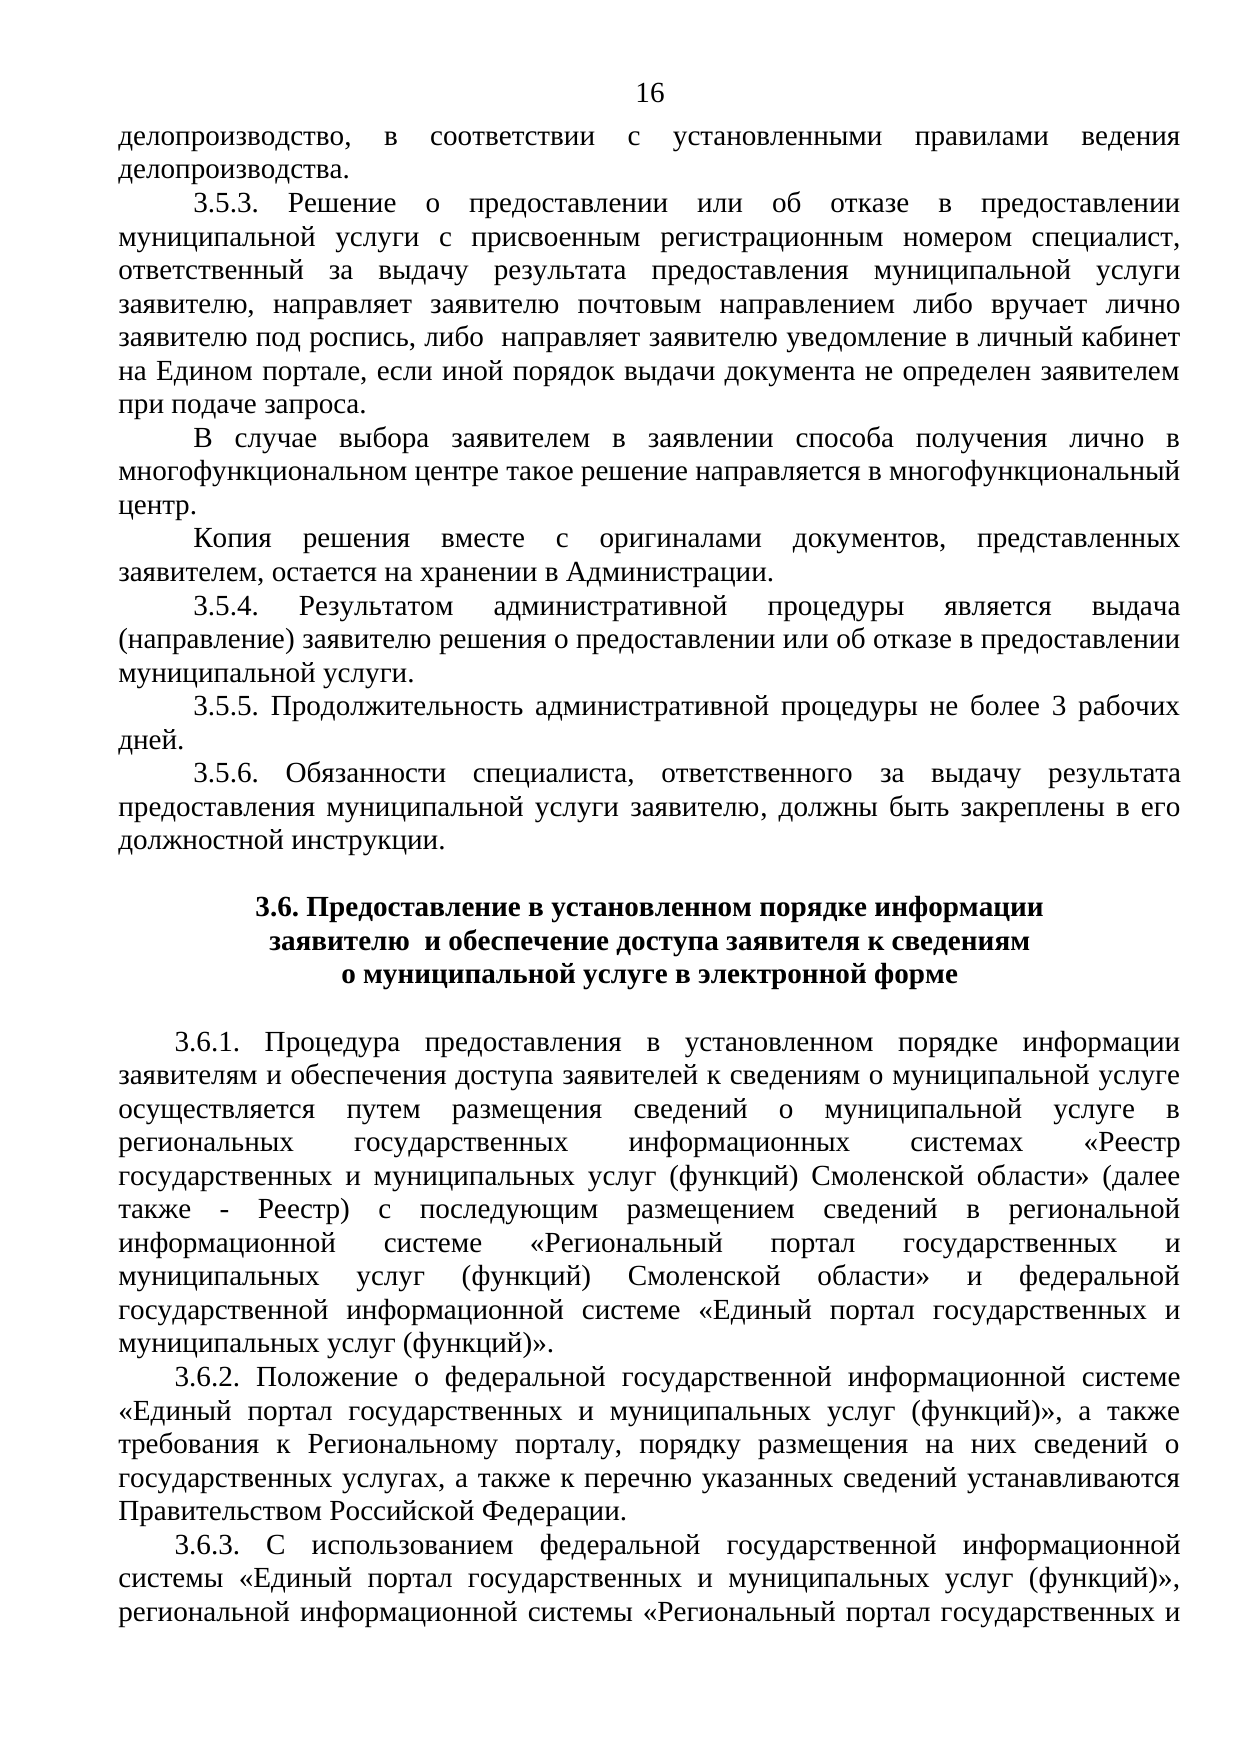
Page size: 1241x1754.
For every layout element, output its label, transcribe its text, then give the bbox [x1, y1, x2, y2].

text 3.6.1. Процедура предоставления в установленном порядке информации заявителям и обеспечения доступа заявителей к сведениям о муниципальной услуге осуществляется путем размещения сведений о муниципальной услуге в региональных государственных информационных системах «Реестр государственных и муниципальных услуг (функций) Смоленской области» (далее также - Реестр) с последующим размещением сведений в региональной информационной системе «Региональный портал государственных и муниципальных услуг (функций) Смоленской области» и федеральной государственной информационной системе «Единый портал государственных и муниципальных услуг (функций)». [118, 1024, 1181, 1359]
text 3.5.5. Продолжительность административной процедуры не более 3 рабочих дней. [118, 688, 1181, 755]
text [118, 118, 1181, 185]
text 3.5.4. Результатом административной процедуры является выдача (направление) заявителю решения о предоставлении или об отказе в предоставлении муниципальной услуги. [118, 588, 1181, 688]
text о муниципальной услуге в электронной форме [118, 957, 1181, 990]
text 3.5.6. Обязанности специалиста, ответственного за выдачу результата предоставления муниципальной услуги заявителю, должны быть закреплены в его должностной инструкции. [118, 755, 1181, 856]
text 3.6. Предоставление в установленном порядке информации [118, 889, 1181, 923]
text 3.6.2. Положение о федеральной государственной информационной системе «Единый портал государственных и муниципальных услуг (функций)», а также требования к Региональному порталу, порядку размещения на них сведений о государственных услугах, а также к перечню указанных сведений устанавливаются Правительством Российской Федерации. [118, 1359, 1181, 1527]
text заявителю и обеспечение доступа заявителя к сведениям [118, 923, 1181, 957]
text Копия решения вместе с оригиналами документов, представленных заявителем, остается на хранении в Администрации. [118, 521, 1181, 588]
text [118, 1527, 1181, 1627]
text 3.5.3. Решение о предоставлении или об отказе в предоставлении муниципальной услуги с присвоенным регистрационным номером специалист, ответственный за выдачу результата предоставления муниципальной услуги заявителю, направляет заявителю почтовым направлением либо вручает лично заявителю под роспись, либо направляет заявителю уведомление в личный кабинет на Едином портале, если иной порядок выдачи документа не определен заявителем при подаче запроса. [118, 185, 1181, 420]
text В случае выбора заявителем в заявлении способа получения лично в многофункциональном центре такое решение направляется в многофункциональный центр. [118, 420, 1181, 521]
